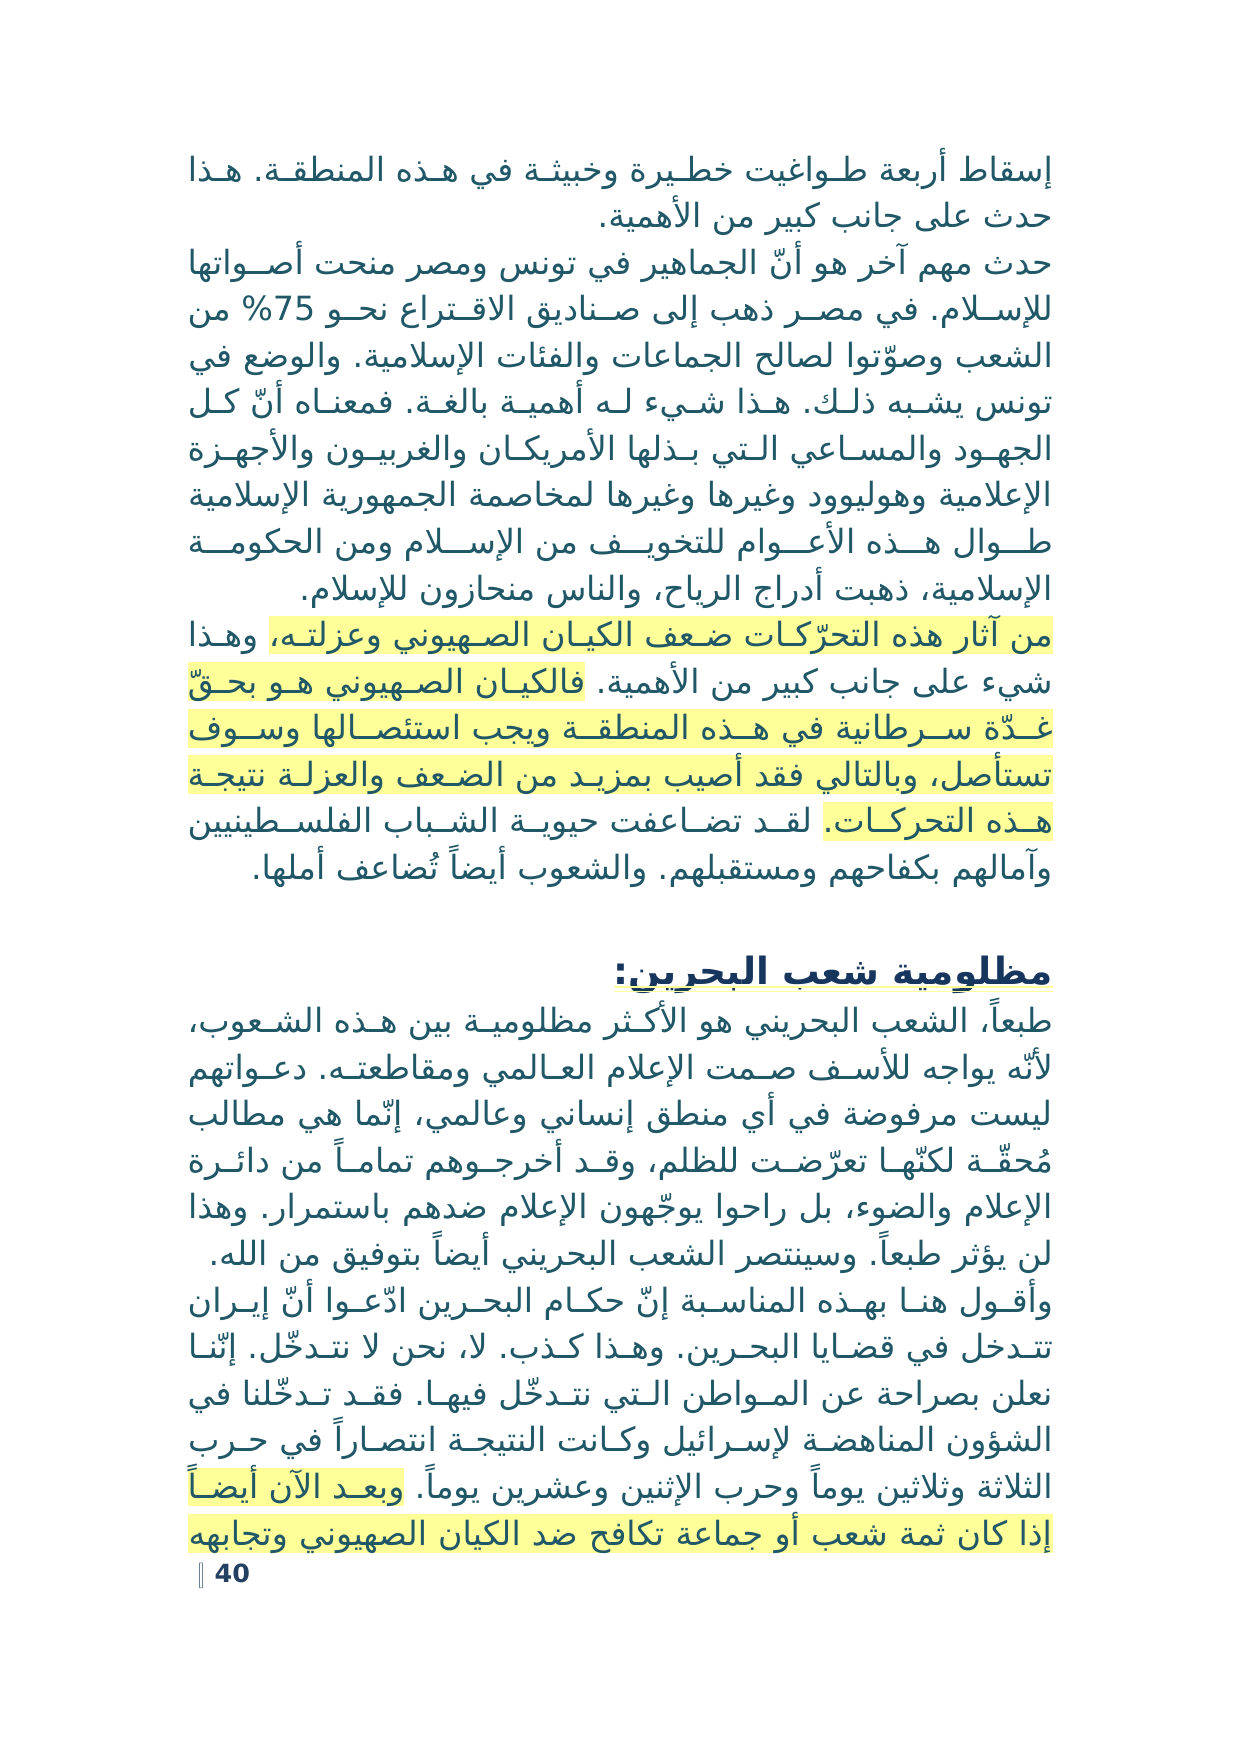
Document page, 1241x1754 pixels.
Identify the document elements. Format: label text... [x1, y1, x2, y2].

text حدث مهم آخر هو أنّ الجماهير في تونس ومصر منحت أصواتها للإسلام. في مصر ذهب إلى صناديق الاقتراع نحو 75% من الشعب وصوّتوا لصالح الجماعات والفئات الإسلامية. والوضع في تونس يشبه ذلك. هذا شيء له أهمية بالغة. فمعناه أنّ كل الجهود والمساعي التي بذلها الأمريكان والغربيون والأجهزة الإعلامية وهوليوود وغيرها وغيرها لمخاصمة الجمهورية الإسلامية طوال هذه الأعوام للتخويف من الإسلام ومن الحكومة الإسلامية، ذهبت أدراج الرياح، والناس منحازون للإسلام. [187, 243, 1053, 608]
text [187, 1281, 1053, 1553]
text طبعاً، الشعب البحريني هو الأكثر مظلومية بين هذه الشعوب، لأنّه يواجه للأسف صمت الإعلام العالمي ومقاطعته. دعواتهم ليست مرفوضة في أي منطق إنساني وعالمي، إنّما هي مطالب مُحقّة لكنّها تعرّضت للظلم، وقد أخرجوهم تماماً من دائرة الإعلام والضوء، بل راحوا يوجّهون الإعلام ضدهم باستمرار. وهذا لن يؤثر طبعاً. وسينتصر الشعب البحريني أيضاً بتوفيق من الله. [187, 1002, 1053, 1273]
text مظلومية شعب البحرين: [187, 949, 1053, 993]
text من آثار هذه التحرّكات ضعف الكيان الصهيوني وعزلته، وهذا شيء على جانب كبير من الأهمية. فالكيان الصهيوني هو بحقّ غدّة سرطانية في هذه المنطقة ويجب استئصالها وسوف تستأصل، وبالتالي فقد أصيب بمزيد من الضعف والعزلة نتيجة هذه التحركات. لقد تضاعفت حيوية الشباب الفلسطينيين وآمالهم بكفاحهم ومستقبلهم. والشعوب أيضاً تُضاعف أملها. [187, 616, 1053, 887]
text إسقاط أربعة طواغيت خطيرة وخبيثة في هذه المنطقة. هذا حدث على جانب كبير من الأهمية. [187, 150, 1053, 235]
